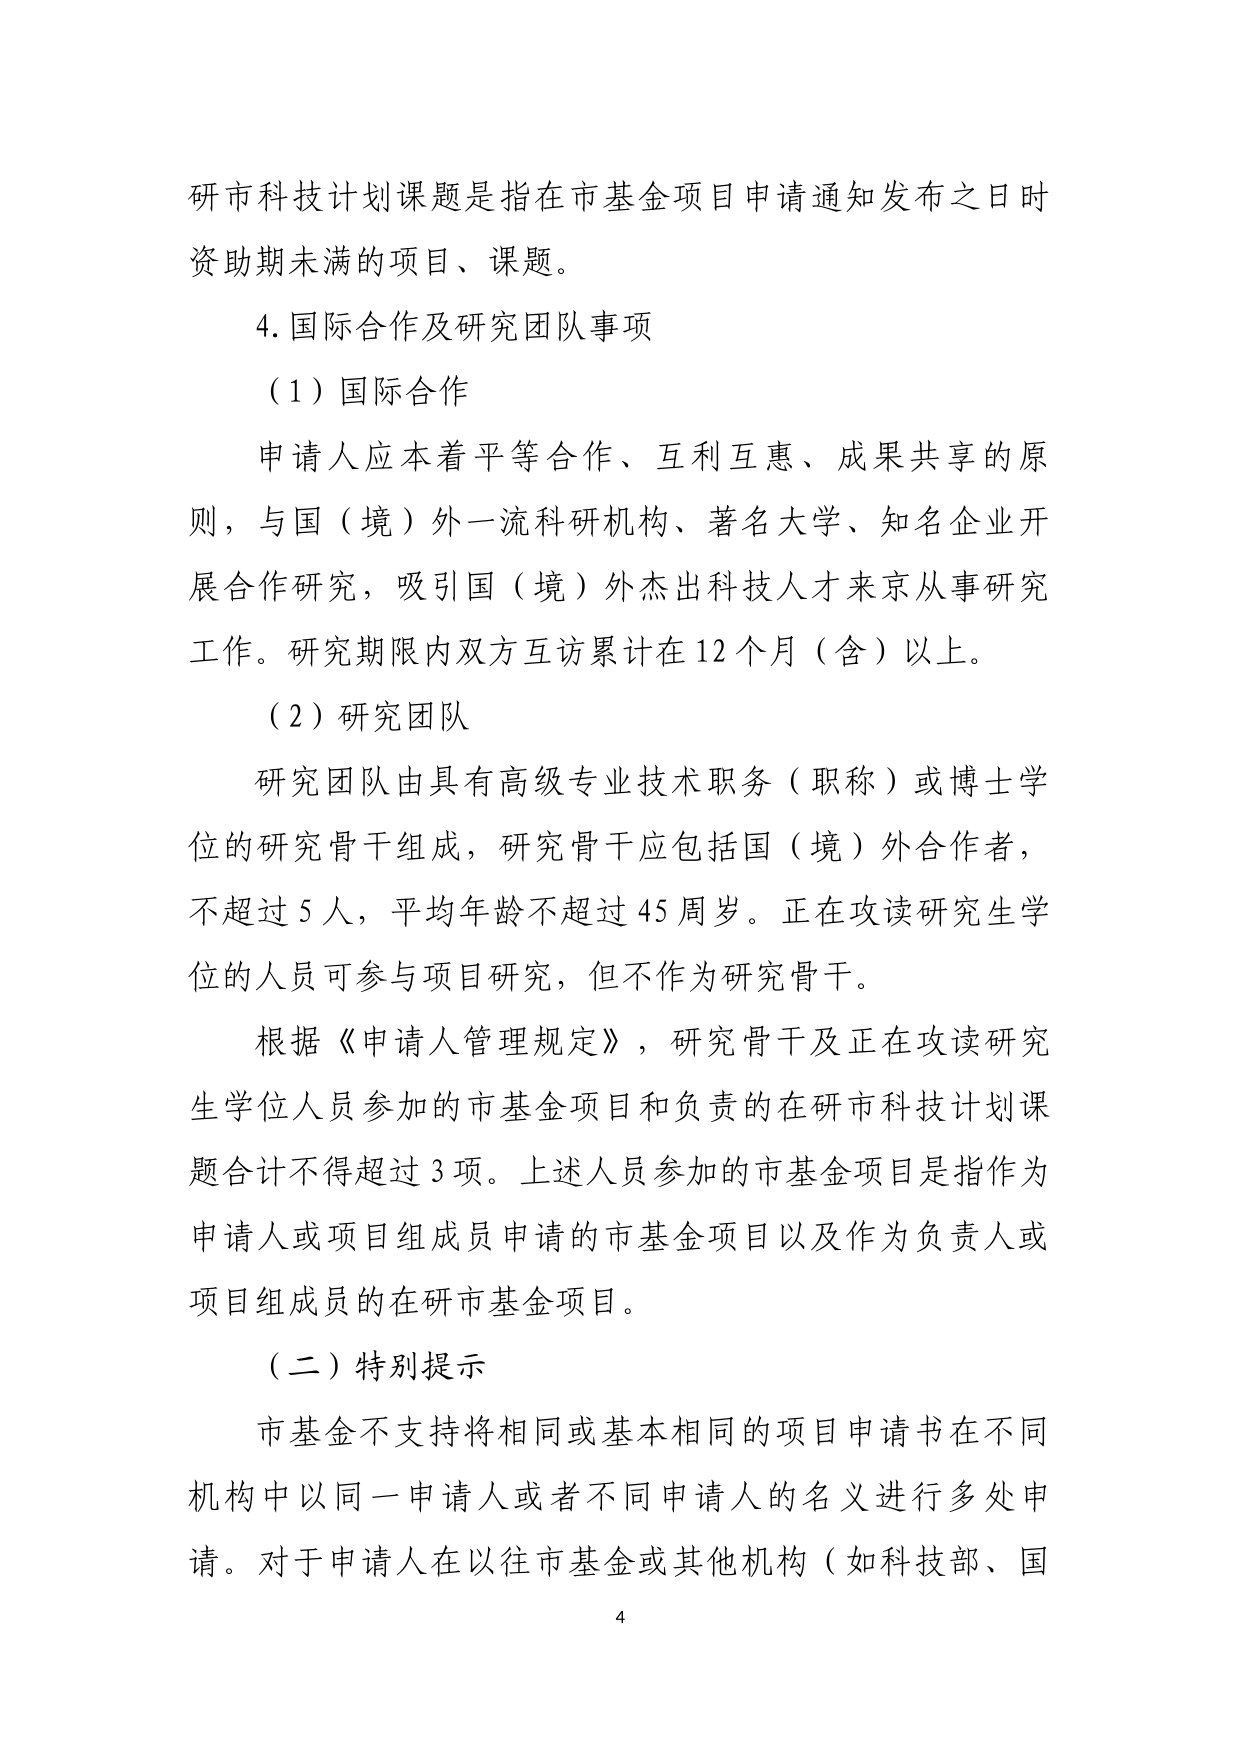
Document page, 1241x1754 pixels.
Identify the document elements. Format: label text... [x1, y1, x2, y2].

text 4.国际合作及研究团队事项 [187, 292, 1053, 357]
text （2）研究团队 [187, 682, 1053, 747]
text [187, 162, 1053, 292]
text 根据《申请人管理规定》，研究骨干及正在攻读研究生学位人员参加的市基金项目和负责的在研市科技计划课题合计不得超过3项。上述人员参加的市基金项目是指作为申请人或项目组成员申请的市基金项目以及作为负责人或项目组成员的在研市基金项目。 [187, 1007, 1053, 1332]
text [187, 1397, 1053, 1592]
text 研究团队由具有高级专业技术职务（职称）或博士学位的研究骨干组成，研究骨干应包括国（境）外合作者，不超过5人，平均年龄不超过45周岁。正在攻读研究生学位的人员可参与项目研究，但不作为研究骨干。 [187, 747, 1053, 1007]
text （二）特别提示 [187, 1332, 1053, 1397]
text 申请人应本着平等合作、互利互惠、成果共享的原则，与国（境）外一流科研机构、著名大学、知名企业开展合作研究，吸引国（境）外杰出科技人才来京从事研究工作。研究期限内双方互访累计在12个月（含）以上。 [187, 422, 1053, 682]
text （1）国际合作 [187, 357, 1053, 422]
